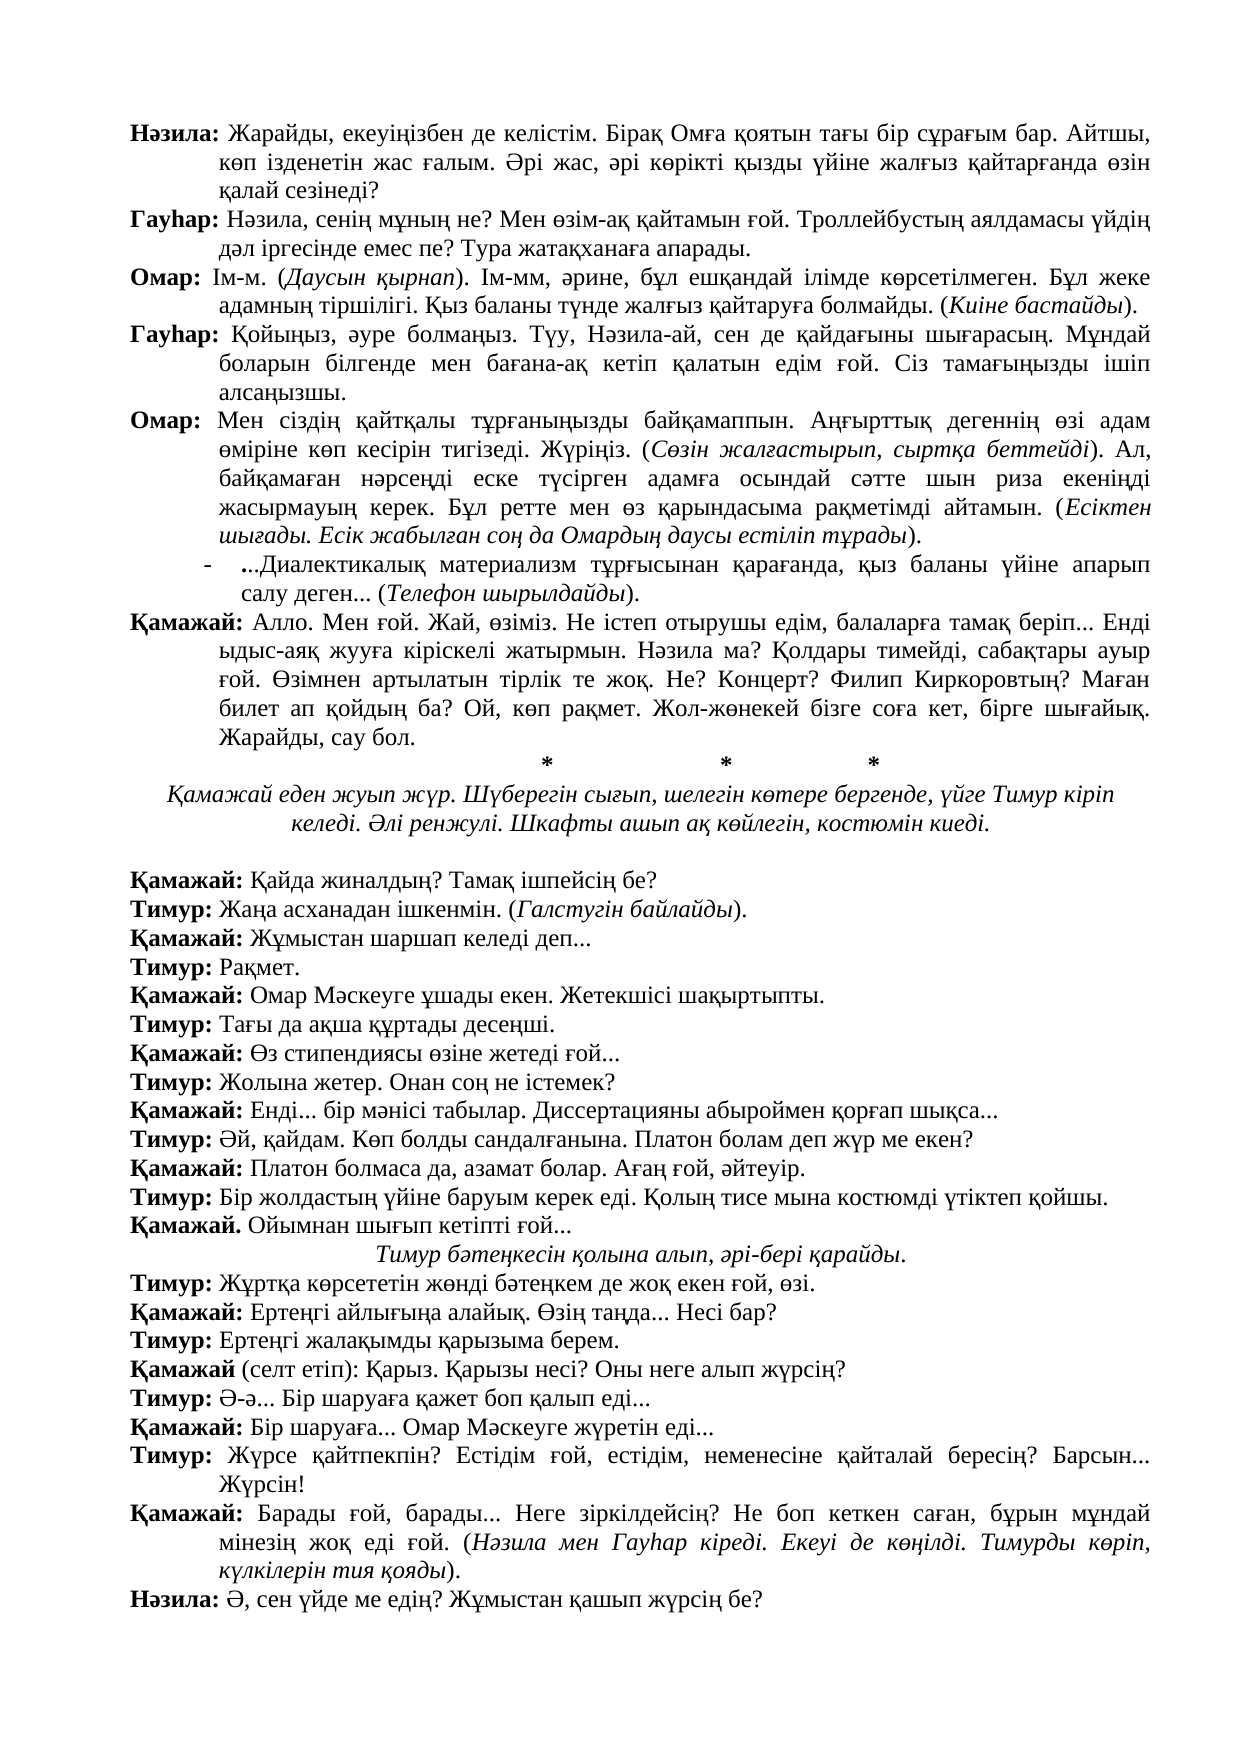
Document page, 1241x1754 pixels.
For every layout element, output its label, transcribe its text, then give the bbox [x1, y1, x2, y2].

text Қамажай: Омар Мәскеуге ұшады екен. Жетекшісі шақыртыпты. [130, 981, 1152, 1009]
text Тимур: Әй, қайдам. Көп болды сандалғанына. Платон болам деп жүр ме екен? [130, 1124, 1152, 1153]
text Нәзила: Жарайды, екеуіңізбен де келістім. Бірақ Омға қоятын тағы бір сұрағым бар. Айтшы, көп ізденетін жас ғалым. Әрі жас, әрі көрікті қызды үйіне жалғыз қайтарғанда өзін қалай сезінеді? [130, 118, 1152, 204]
text Тимур: Ә-ә... Бір шаруаға қажет боп қалып еді... [130, 1383, 1152, 1412]
text Қамажай: Жұмыстан шаршап келеді деп... [130, 923, 1152, 952]
text Тимур: Жаңа асханадан ішкенмін. (Галстугін байлайды). [130, 894, 1152, 923]
text Қамажай: Алло. Мен ғой. Жай, өзіміз. Не істеп отырушы едім, балаларға тамақ беріп... Енді ыдыс-аяқ жууға кіріскелі жатырмын. Нәзила ма? Қолдары тимейді, сабақтары ауыр ғой. Өзімнен артылатын тірлік те жоқ. Не? Концерт? Филип Киркоровтың? Маған билет ап қойдың ба? Ой, көп рақмет. Жол-жөнекей бізге соға кет, бірге шығайық. Жарайды, сау бол. [130, 607, 1152, 751]
text Қамажай: Барады ғой, барады... Неге зіркілдейсің? Не боп кеткен саған, бұрын мұндай мінезің жоқ еді ғой. (Нәзила мен Гауһар кіреді. Екеуі де көңілді. Тимурды көріп, күлкілерін тия қояды). [130, 1498, 1152, 1584]
text Тимур: Жұртқа көрсететін жөнді бәтеңкем де жоқ екен ғой, өзі. [130, 1268, 1152, 1297]
text Нәзила: Ә, сен үйде ме едің? Жұмыстан қашып жүрсің бе? [130, 1584, 1152, 1613]
text Қамажай еден жуып жүр. Шүберегін сығып, шелегін көтере бергенде, үйге Тимур кіріп келеді. Әлі ренжулі. Шкафты ашып ақ көйлегін, костюмін киеді. [130, 779, 1152, 837]
text Тимур: Ертеңгі жалақымды қарызыма берем. [130, 1326, 1152, 1354]
text Қамажай: Өз стипендиясы өзіне жетеді ғой... [130, 1038, 1152, 1067]
text Қамажай: Бір шаруаға... Омар Мәскеуге жүретін еді... [130, 1412, 1152, 1441]
text Тимур: Бір жолдастың үйіне баруым керек еді. Қолың тисе мына костюмді үтіктеп қойшы. [130, 1182, 1152, 1211]
text Тимур: Тағы да ақша құртады десеңші. [130, 1009, 1152, 1038]
text Омар: Ім-м. (Даусын қырнап). Ім-мм, әрине, бұл ешқандай ілімде көрсетілмеген. Бұл жеке адамның тіршілігі. Қыз баланы түнде жалғыз қайтаруға болмайды. (Киіне бастайды). [130, 262, 1152, 319]
text Тимур: Жүрсе қайтпекпін? Естідім ғой, естідім, неменесіне қайталай бересің? Барсын... Жүрсін! [130, 1441, 1152, 1498]
text Қамажай (селт етіп): Қарыз. Қарызы несі? Оны неге алып жүрсің? [130, 1354, 1152, 1383]
text Қамажай: Енді... бір мәнісі табылар. Диссертацияны абыроймен қорғап шықса... [130, 1096, 1152, 1124]
text Тимур бәтеңкесін қолына алып, әрі-бері қарайды. [130, 1239, 1152, 1268]
text Қамажай: Платон болмаса да, азамат болар. Ағаң ғой, әйтеуір. [130, 1153, 1152, 1182]
text Гауһар: Нәзила, сенің мұның не? Мен өзім-ақ қайтамын ғой. Троллейбустың аялдамасы үйдің дәл іргесінде емес пе? Тура жатақханаға апарады. [130, 204, 1152, 262]
text Гауһар: Қойыңыз, әуре болмаңыз. Түу, Нәзила-ай, сен де қайдағыны шығарасың. Мұндай боларын білгенде мен бағана-ақ кетіп қалатын едім ғой. Сіз тамағыңызды ішіп алсаңызшы. [130, 319, 1152, 406]
text Тимур: Жолына жетер. Онан соң не істемек? [130, 1067, 1152, 1096]
list ...Диалектикалық материализм тұрғысынан қарағанда, қыз баланы үйіне апарып салу деген... (Телефон шырылдайды). [203, 549, 1152, 607]
text Қамажай: Ертеңгі айлығыңа алайық. Өзің таңда... Несі бар? [130, 1297, 1152, 1326]
text * * * [541, 751, 1152, 779]
text Тимур: Рақмет. [130, 952, 1152, 981]
text Қамажай: Қайда жиналдың? Тамақ ішпейсің бе? [130, 866, 1152, 894]
text Омар: Мен сіздің қайтқалы тұрғаныңызды байқамаппын. Аңғырттық дегеннің өзі адам өміріне көп кесірін тигізеді. Жүріңіз. (Сөзін жалғастырып, сыртқа беттейді). Ал, байқамаған нәрсеңді еске түсірген адамға осындай сәтте шын риза екеніңді жасырмауың керек. Бұл ретте мен өз қарындасыма рақметімді айтамын. (Есіктен шығады. Есік жабылған соң да Омардың даусы естіліп тұрады). [130, 406, 1152, 549]
text Қамажай. Ойымнан шығып кетіпті ғой... [130, 1211, 1152, 1239]
